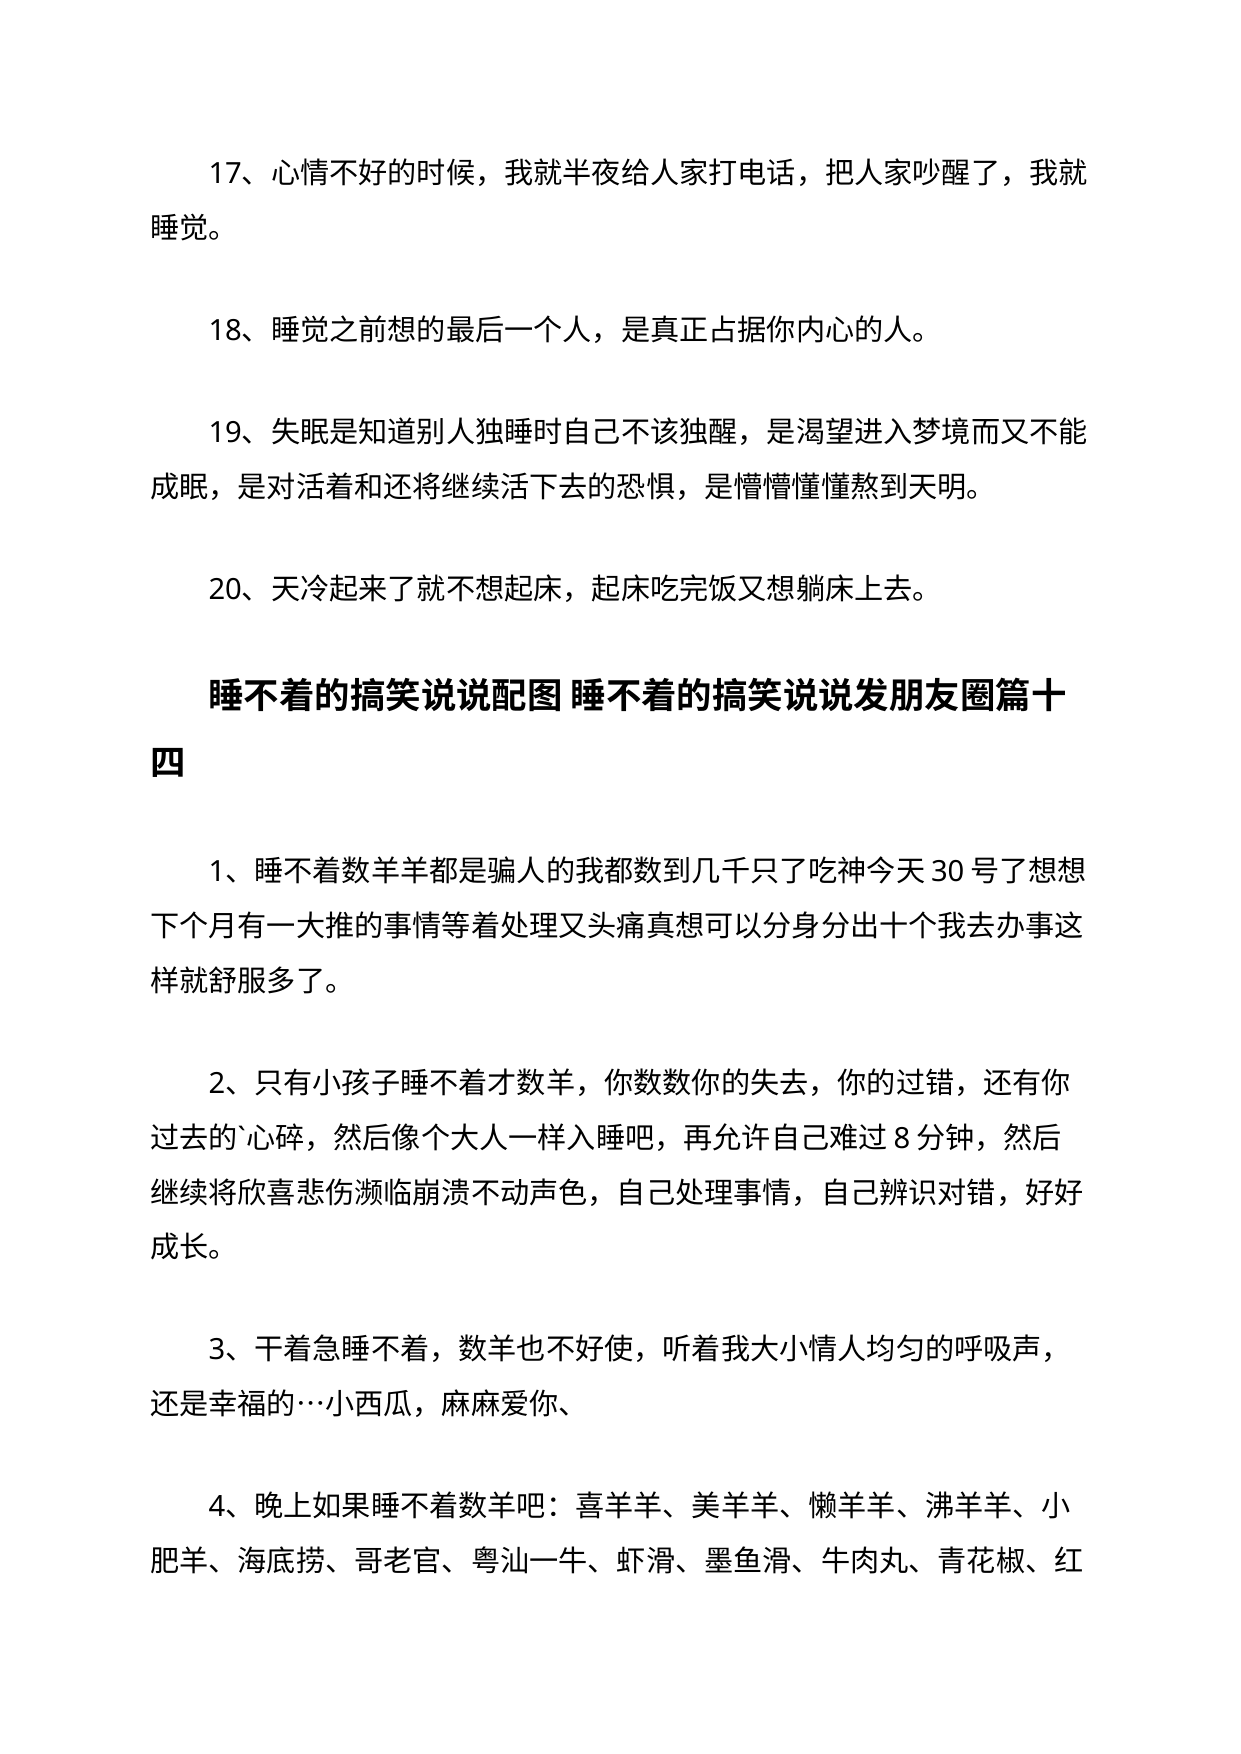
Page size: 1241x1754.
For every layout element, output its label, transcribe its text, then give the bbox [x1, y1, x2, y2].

text 20、天冷起来了就不想起床，起床吃完饭又想躺床上去。 [150, 566, 1090, 608]
text 睡不着的搞笑说说配图 睡不着的搞笑说说发朋友圈篇十四 [150, 667, 1090, 785]
text 19、失眠是知道别人独睡时自己不该独醒，是渴望进入梦境而又不能成眠，是对活着和还将继续活下去的恐惧，是懵懵懂懂熬到天明。 [150, 409, 1090, 506]
text 3、干着急睡不着，数羊也不好使，听着我大小情人均匀的呼吸声，还是幸福的…小西瓜，麻麻爱你、 [150, 1326, 1090, 1423]
text 17、心情不好的时候，我就半夜给人家打电话，把人家吵醒了，我就睡觉。 [150, 150, 1090, 247]
text 18、睡觉之前想的最后一个人，是真正占据你内心的人。 [150, 307, 1090, 349]
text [150, 1483, 1090, 1580]
text 2、只有小孩子睡不着才数羊，你数数你的失去，你的过错，还有你过去的`心碎，然后像个大人一样入睡吧，再允许自己难过8分钟，然后继续将欣喜悲伤濒临崩溃不动声色，自己处理事情，自己辨识对错，好好成长。 [150, 1059, 1090, 1266]
text 1、睡不着数羊羊都是骗人的我都数到几千只了吃神今天30号了想想下个月有一大推的事情等着处理又头痛真想可以分身分出十个我去办事这样就舒服多了。 [150, 847, 1090, 1000]
